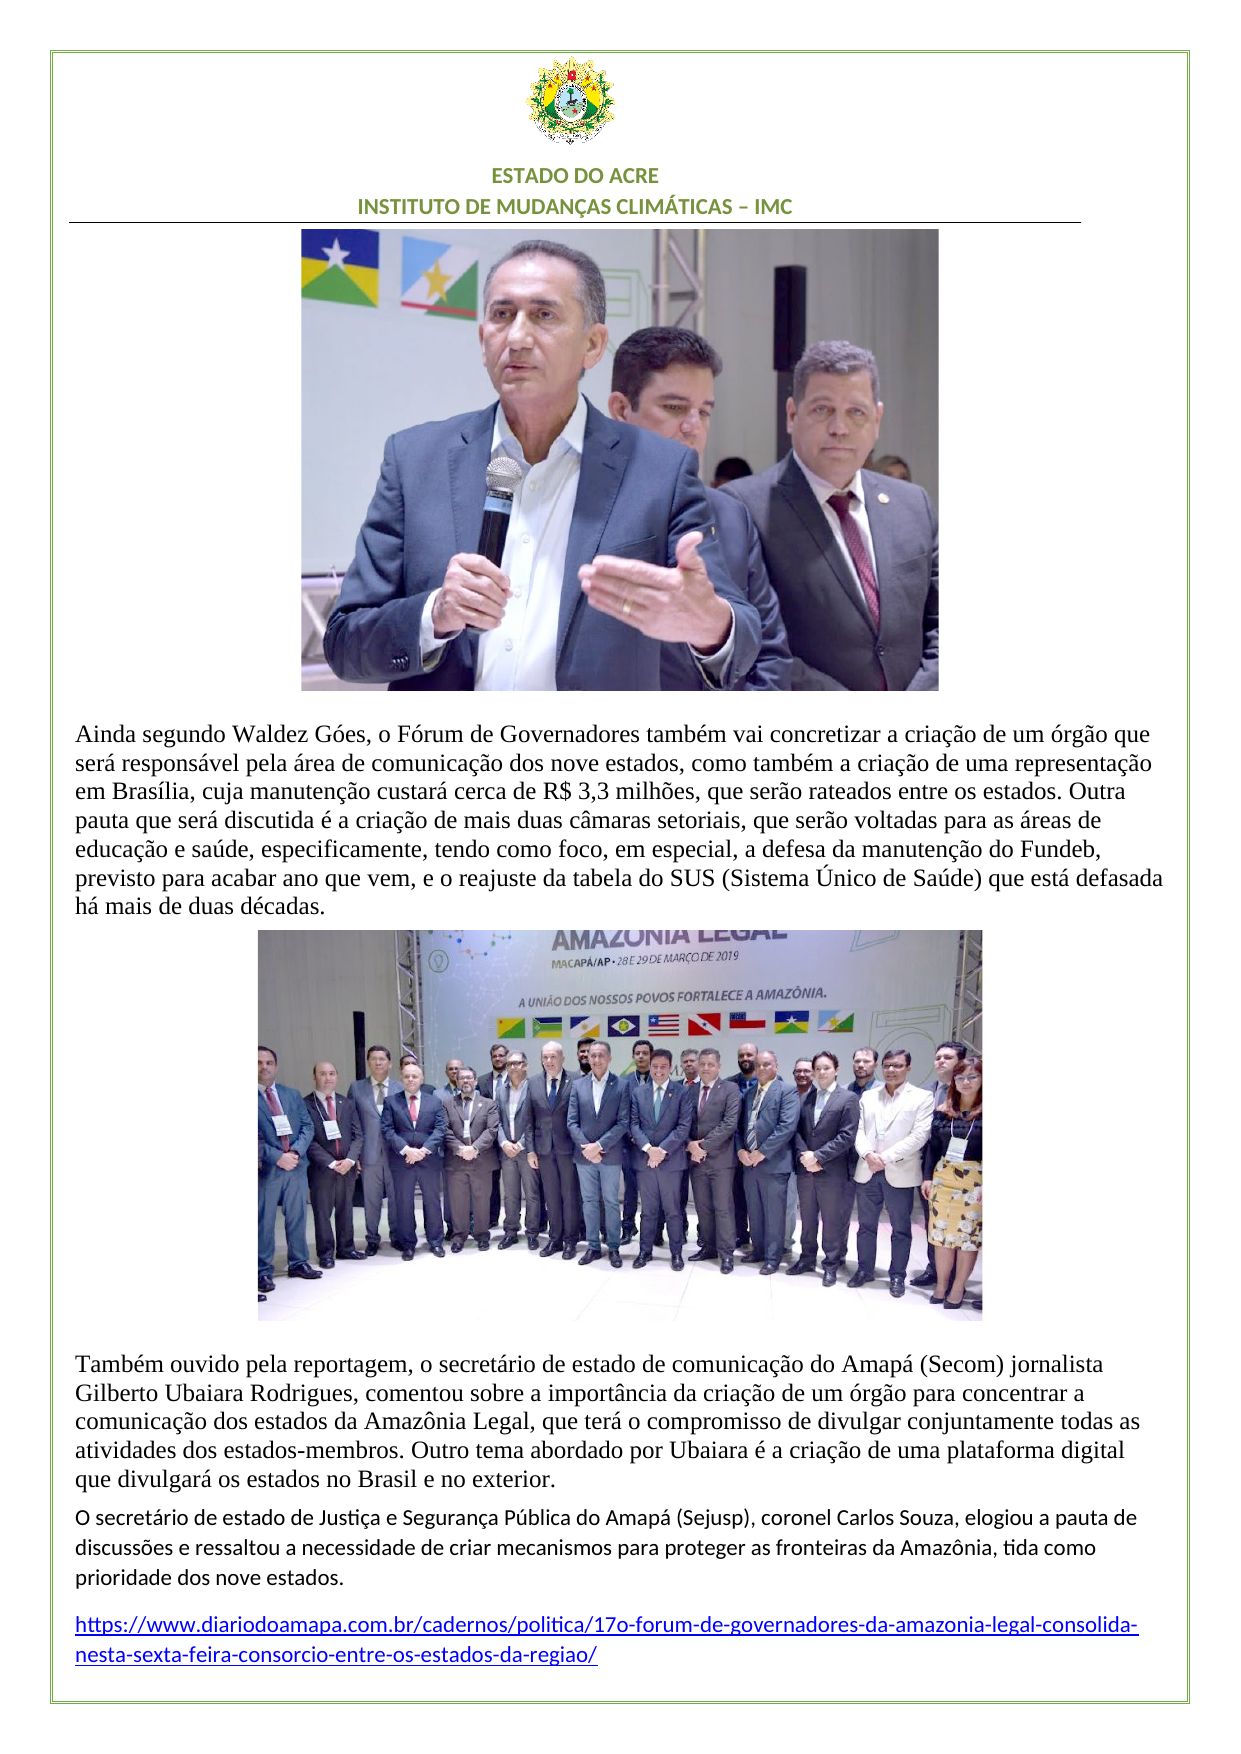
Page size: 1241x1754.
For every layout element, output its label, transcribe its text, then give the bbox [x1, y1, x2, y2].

text https://www.diariodoamapa.com.br/cadernos/politica/17o-forum-de-governadores-da-amazonia-legal-consolida-nesta-sexta-feira-consorcio-entre-os-estados-da-regiao/ [75, 1610, 1165, 1668]
picture [525, 56, 616, 145]
picture [301, 229, 939, 691]
text O secretário de estado de Justiça e Segurança Pública do Amapá (Sejusp), coronel Carlos Souza, elogiou a pauta de discussões e ressaltou a necessidade de criar mecanismos para proteger as fronteiras da Amazônia, tida como prioridade dos nove estados. [75, 1503, 1165, 1591]
picture [257, 930, 983, 1321]
text Também ouvido pela reportagem, o secretário de estado de comunicação do Amapá (Secom) jornalista Gilberto Ubaiara Rodrigues, comentou sobre a importância da criação de um órgão para concentrar a comunicação dos estados da Amazônia Legal, que terá o compromisso de divulgar conjuntamente todas as atividades dos estados-membros. Outro tema abordado por Ubaiara é a criação de uma plataforma digital que divulgará os estados no Brasil e no exterior. [75, 1320, 1165, 1493]
text Ainda segundo Waldez Góes, o Fórum de Governadores também vai concretizar a criação de um órgão que será responsável pela área de comunicação dos nove estados, como também a criação de uma representação em Brasília, cuja manutenção custará cerca de R$ 3,3 milhões, que serão rateados entre os estados. Outra pauta que será discutida é a criação de mais duas câmaras setoriais, que serão voltadas para as áreas de educação e saúde, especificamente, tendo como foco, em especial, a defesa da manutenção do Fundeb, previsto para acabar ano que vem, e o reajuste da tabela do SUS (Sistema Único de Saúde) que está defasada há mais de duas décadas. [75, 690, 1165, 920]
